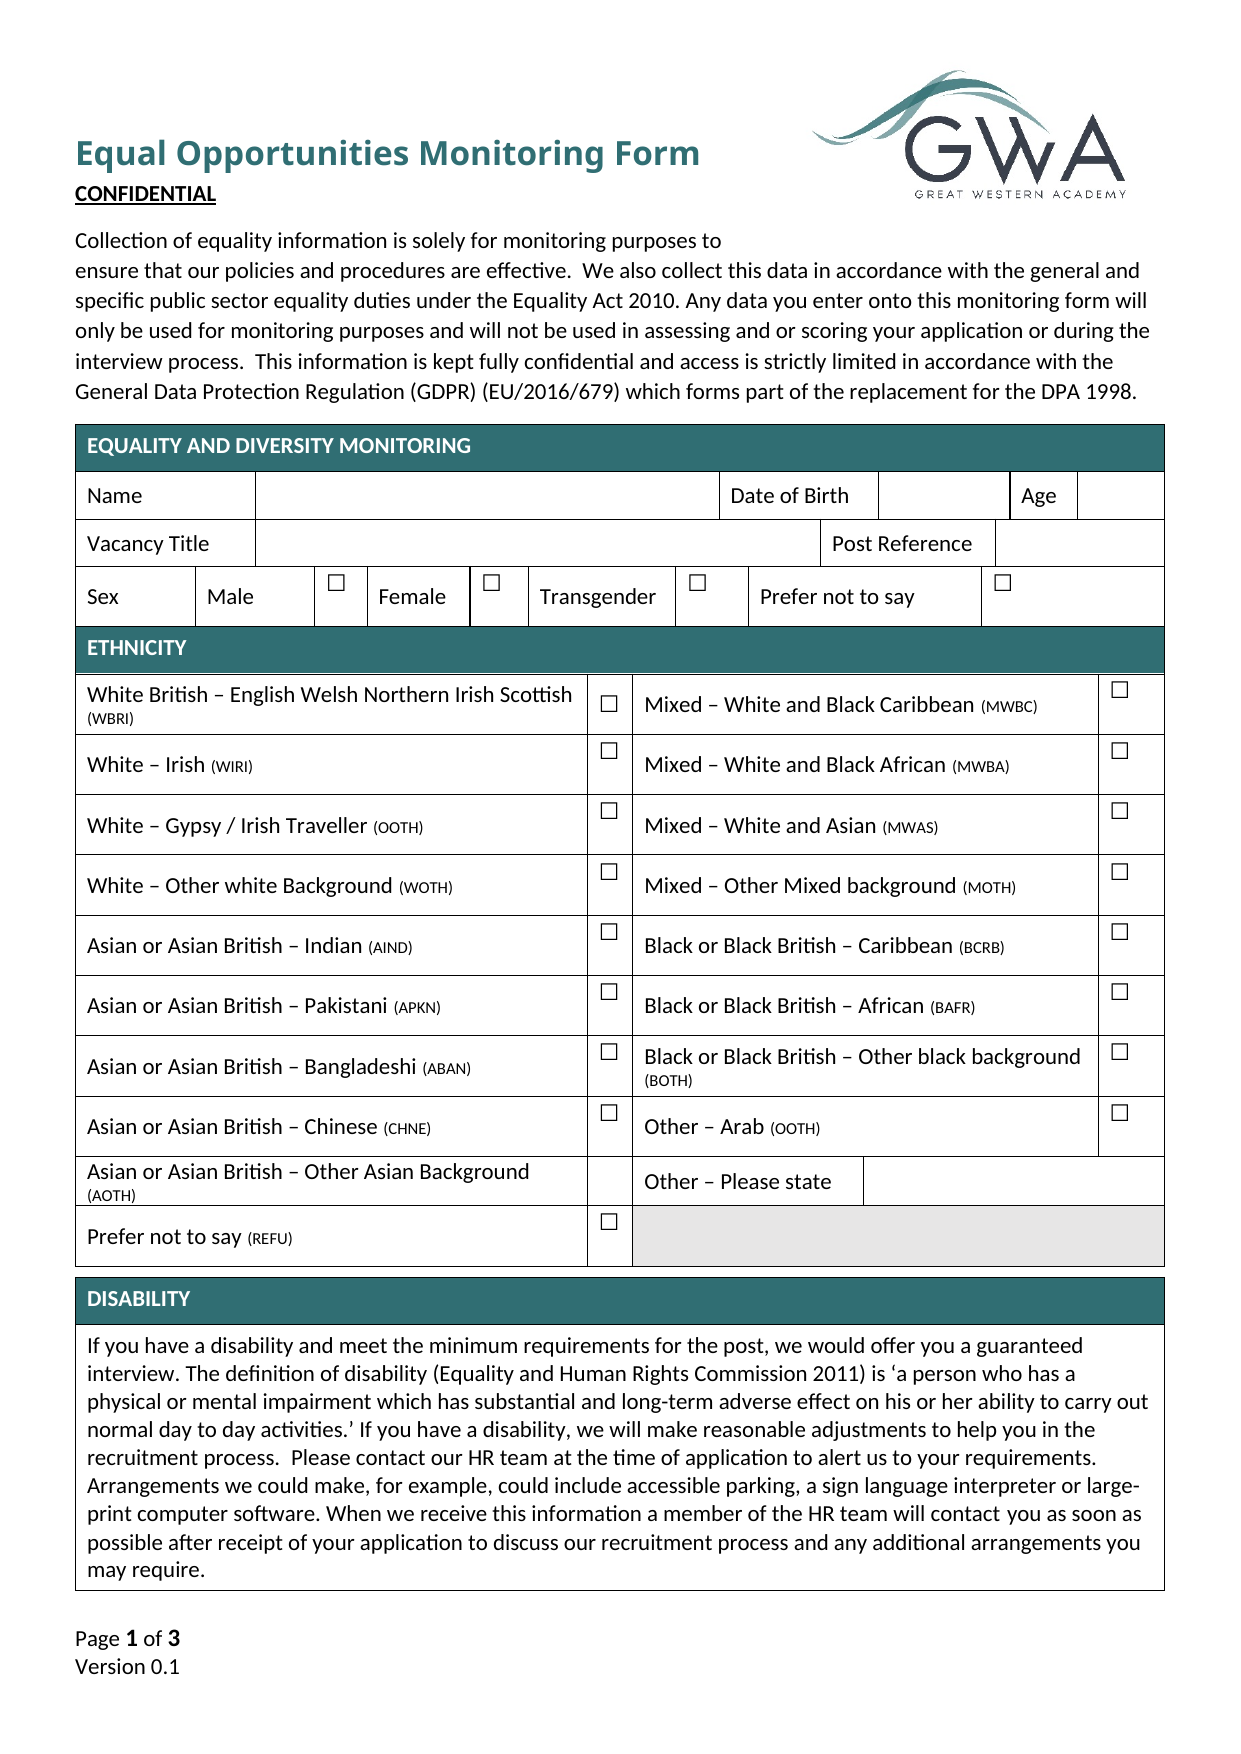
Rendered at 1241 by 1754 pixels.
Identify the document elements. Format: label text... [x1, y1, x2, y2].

table_header DISABILITY [76, 1278, 1164, 1324]
table_cell [1099, 1036, 1164, 1096]
table_cell [588, 1097, 632, 1156]
table_cell Prefer not to say [749, 567, 981, 626]
table_cell [1078, 472, 1164, 518]
table_cell Name [76, 472, 255, 518]
table_cell Transgender [529, 567, 675, 626]
table_cell [676, 567, 748, 626]
table_cell [1099, 855, 1164, 915]
table_cell Mixed – White and Black Caribbean (MWBC) [633, 675, 1098, 734]
table_cell Mixed – White and Black African (MWBA) [633, 735, 1098, 794]
table_cell [588, 1157, 632, 1205]
table_cell [588, 1036, 632, 1096]
table_cell [588, 855, 632, 915]
table_cell Prefer not to say (REFU) [76, 1206, 587, 1266]
table_cell Male [196, 567, 314, 626]
table_cell [1099, 735, 1164, 794]
table_cell White – Gypsy / Irish Traveller (OOTH) [76, 795, 587, 854]
table_cell Other – Arab (OOTH) [633, 1097, 1098, 1156]
table_cell Post Reference [821, 520, 995, 566]
table_cell [633, 1206, 1164, 1266]
table_cell [588, 976, 632, 1035]
table_cell Black or Black British – African (BAFR) [633, 976, 1098, 1035]
text Collection of equality information is solely for monitoring purposes to ensure that our policies and procedures are effective. We also collect this data in accordance with the general and specific public sector equality duties under the Equality Act 2010. Any data you enter onto this monitoring form will only be used for monitoring purposes and will not be used in assessing and or scoring your application or during the interview process. This information is kept fully confidential and access is strictly limited in accordance with the General Data Protection Regulation (GDPR) (EU/2016/679) which forms part of the replacement for the DPA 1998. [75, 226, 1165, 405]
table_header EQUALITY AND DIVERSITY MONITORING [76, 425, 1164, 471]
table_cell Asian or Asian British – Bangladeshi (ABAN) [76, 1036, 587, 1096]
table_cell [982, 567, 1164, 626]
table_cell [1099, 795, 1164, 854]
table_cell Asian or Asian British – Other Asian Background (AOTH) [76, 1157, 587, 1205]
table_cell [1099, 675, 1164, 734]
table_cell ETHNICITY [76, 627, 1164, 673]
text CONFIDENTIAL [75, 179, 784, 207]
table_cell White – Other white Background (WOTH) [76, 855, 587, 915]
table_cell White – Irish (WIRI) [76, 735, 587, 794]
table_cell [76, 1325, 1164, 1590]
table_cell Asian or Asian British – Indian (AIND) [76, 916, 587, 975]
table_cell [996, 520, 1164, 566]
table_cell [879, 472, 1009, 518]
picture [784, 40, 1166, 234]
table_cell [588, 675, 632, 734]
table_cell Black or Black British – Caribbean (BCRB) [633, 916, 1098, 975]
table_cell White British – English Welsh Northern Irish Scottish (WBRI) [76, 675, 587, 734]
table_cell [588, 1206, 632, 1266]
table_cell [471, 567, 528, 626]
table_cell [588, 916, 632, 975]
table_cell Vacancy Title [76, 520, 255, 566]
table_cell Age [1011, 472, 1077, 518]
table_cell Asian or Asian British – Chinese (CHNE) [76, 1097, 587, 1156]
table_cell [588, 735, 632, 794]
table_cell [1099, 976, 1164, 1035]
table_cell Mixed – Other Mixed background (MOTH) [633, 855, 1098, 915]
table_cell [864, 1157, 1164, 1205]
table_cell Sex [76, 567, 195, 626]
table_cell [315, 567, 367, 626]
table_cell [588, 795, 632, 854]
table_cell [1099, 916, 1164, 975]
table_cell Other – Please state [633, 1157, 863, 1205]
table_cell Date of Birth [720, 472, 878, 518]
table_cell [256, 472, 719, 518]
table_cell Mixed – White and Asian (MWAS) [633, 795, 1098, 854]
table_cell Female [368, 567, 469, 626]
table_cell [1099, 1097, 1164, 1156]
table_cell Black or Black British – Other black background (BOTH) [633, 1036, 1098, 1096]
subtitle Equal Opportunities Monitoring Form [75, 130, 784, 176]
table_cell Asian or Asian British – Pakistani (APKN) [76, 976, 587, 1035]
table_cell [256, 520, 820, 566]
